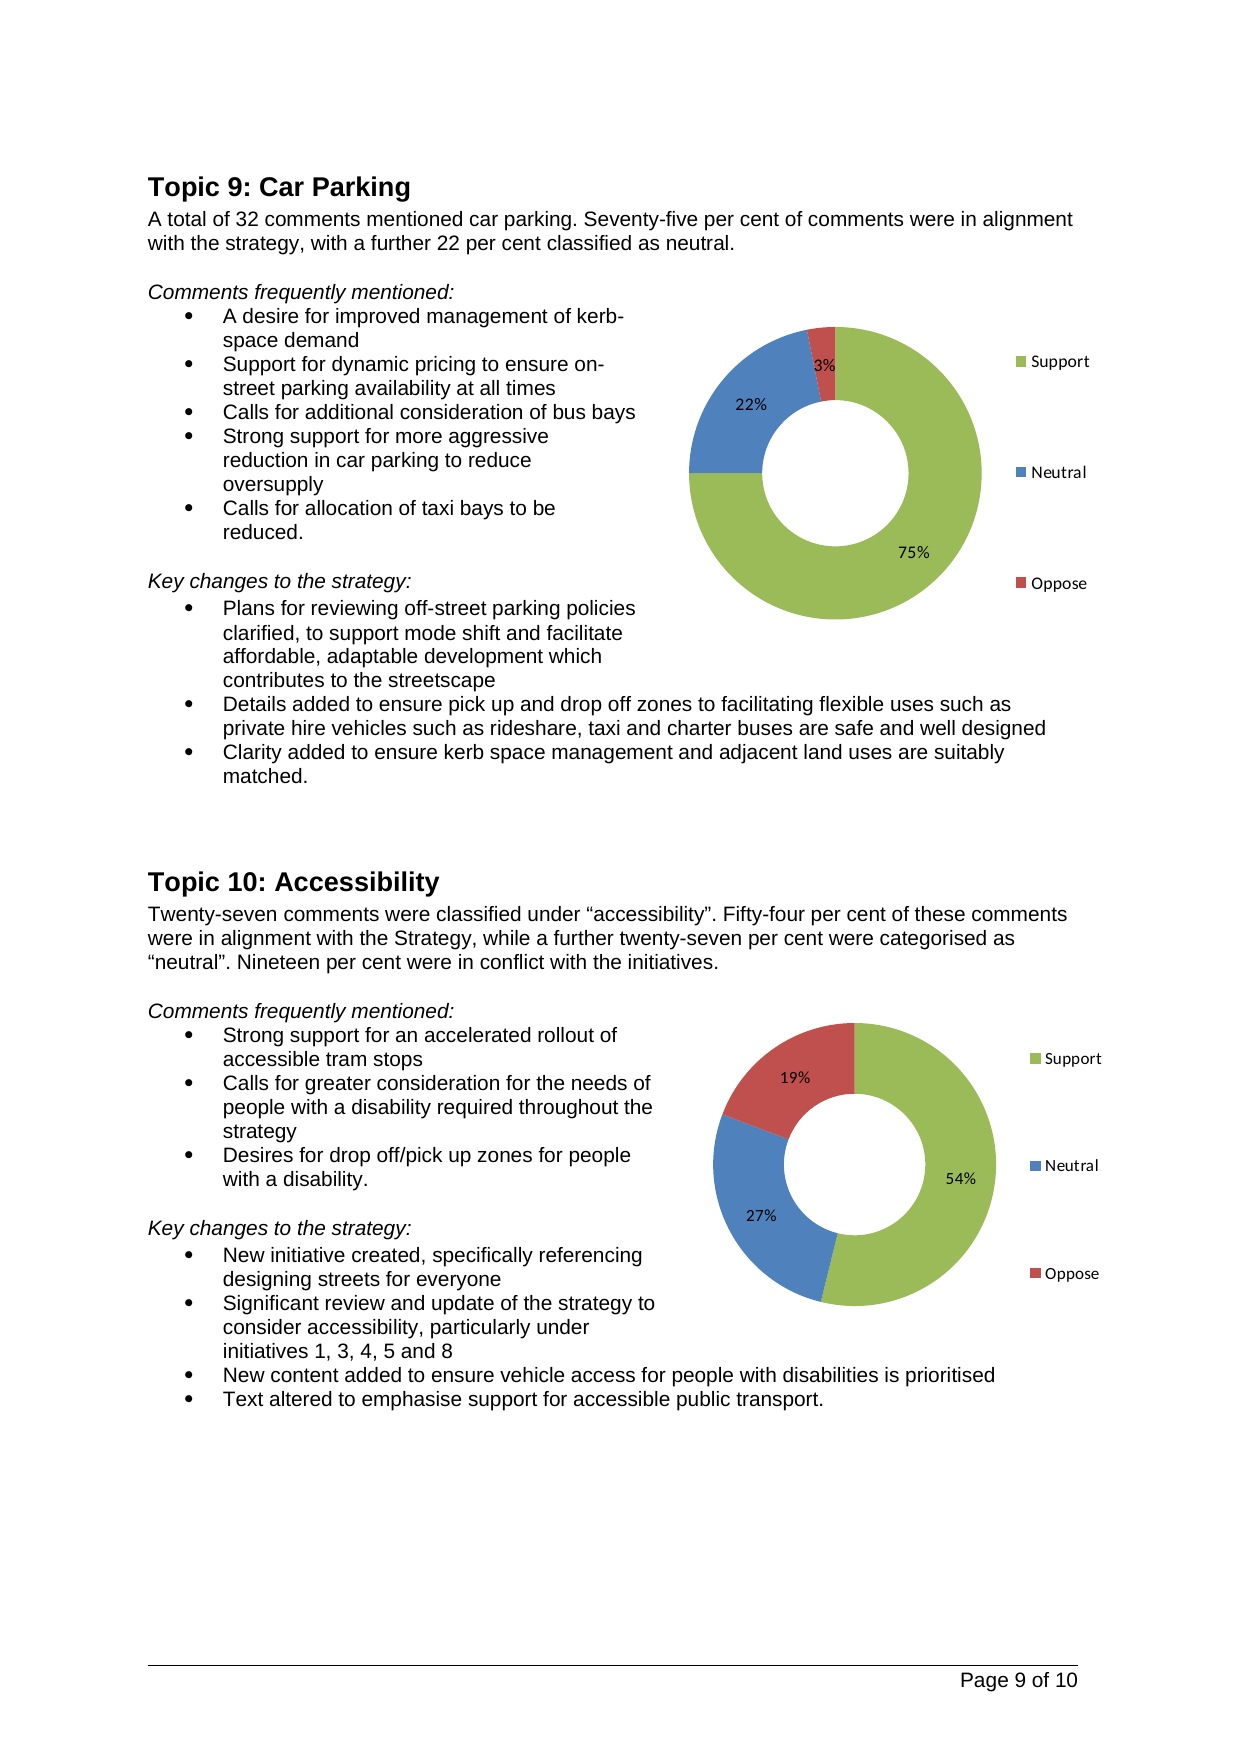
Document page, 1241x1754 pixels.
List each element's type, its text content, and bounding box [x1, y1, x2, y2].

list Plans for reviewing off-street parking policies clarified, to support mode shift and facilitate affordable, adaptable development which contributes to the streetscape [185, 596, 1078, 692]
list Desires for drop off/pick up zones for people with a disability. [185, 1143, 682, 1191]
list A desire for improved management of kerb-space demand [185, 304, 656, 352]
list Calls for greater consideration for the needs of people with a disability required throughout the strategy [185, 1071, 682, 1143]
text Key changes to the strategy: [148, 569, 656, 593]
text Key changes to the strategy: [148, 1216, 682, 1239]
list Calls for additional consideration of bus bays [185, 400, 656, 424]
list Strong support for an accelerated rollout of accessible tram stops [185, 1023, 682, 1071]
list Support for dynamic pricing to ensure on-street parking availability at all times [185, 352, 656, 400]
list Significant review and update of the strategy to consider accessibility, particularly under initiatives 1, 3, 4, 5 and 8 [185, 1291, 1078, 1363]
list New content added to ensure vehicle access for people with disabilities is prioritised [185, 1363, 1078, 1387]
text A total of 32 comments mentioned car parking. Seventy-five per cent of comments were in alignment with the strategy, with a further 22 per cent classified as neutral. [148, 207, 1078, 255]
text Twenty-seven comments were classified under “accessibility”. Fifty-four per cent of these comments were in alignment with the Strategy, while a further twenty-seven per cent were categorised as “neutral”. Nineteen per cent were in conflict with the initiatives. [148, 902, 1078, 974]
list Clarity added to ensure kerb space management and adjacent land uses are suitably matched. [185, 740, 1078, 788]
text Comments frequently mentioned: [148, 280, 1078, 304]
list New initiative created, specifically referencing designing streets for everyone [185, 1243, 682, 1291]
list Text altered to emphasise support for accessible public transport. [185, 1387, 1078, 1411]
list Calls for allocation of taxi bays to be reduced. [185, 496, 656, 544]
list Strong support for more aggressive reduction in car parking to reduce oversupply [185, 424, 656, 496]
subtitle Topic 9: Car Parking [148, 171, 1078, 202]
subtitle Topic 10: Accessibility [148, 866, 1078, 897]
list Details added to ensure pick up and drop off zones to facilitating flexible uses such as private hire vehicles such as rideshare, taxi and charter buses are safe and well designed [185, 692, 1078, 740]
text Comments frequently mentioned: [148, 999, 682, 1023]
